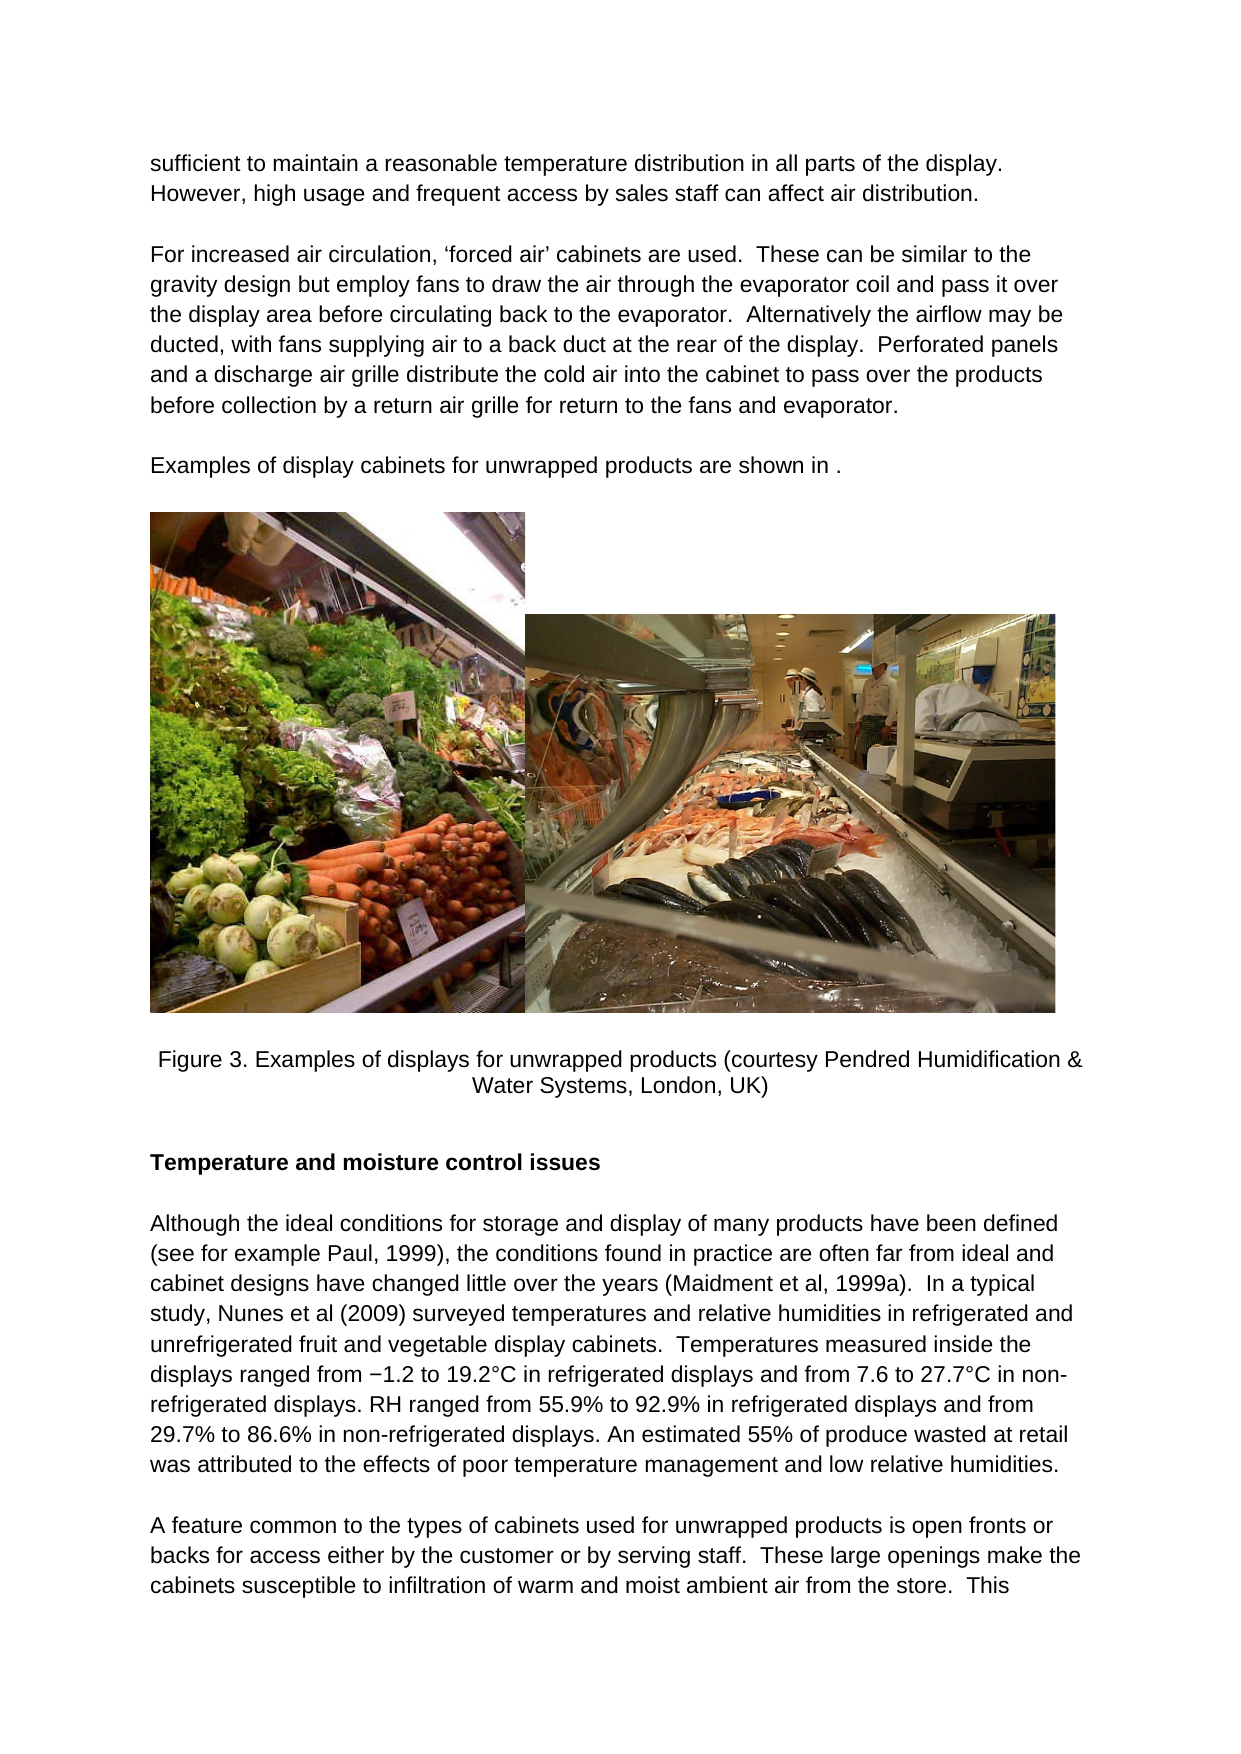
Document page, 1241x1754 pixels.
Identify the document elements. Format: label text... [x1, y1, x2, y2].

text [150, 1512, 1090, 1598]
text Although the ideal conditions for storage and display of many products have been defined (see for example Paul, 1999), the conditions found in practice are often far from ideal and cabinet designs have changed little over the years (Maidment et al, 1999a). In a typical study, Nunes et al (2009) surveyed temperatures and relative humidities in refrigerated and unrefrigerated fruit and vegetable display cabinets. Temperatures measured inside the displays ranged from −1.2 to 19.2°C in refrigerated displays and from 7.6 to 27.7°C in non-refrigerated displays. RH ranged from 55.9% to 92.9% in refrigerated displays and from 29.7% to 86.6% in non-refrigerated displays. An estimated 55% of produce wasted at retail was attributed to the effects of poor temperature management and low relative humidities. [150, 1210, 1090, 1478]
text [150, 150, 1090, 207]
text Examples of display cabinets for unwrapped products are shown in Figure 3. [150, 452, 1090, 478]
picture [150, 512, 1056, 1013]
text Temperature and moisture control issues [150, 1149, 1090, 1176]
text Figure 3. Examples of displays for unwrapped products (courtesy Pendred Humidification & Water Systems, London, UK) [150, 1046, 1090, 1098]
text For increased air circulation, ‘forced air’ cabinets are used. These can be similar to the gravity design but employ fans to draw the air through the evaporator coil and pass it over the display area before circulating back to the evaporator. Alternatively the airflow may be ducted, with fans supplying air to a back duct at the rear of the display. Perforated panels and a discharge air grille distribute the cold air into the cabinet to pass over the products before collection by a return air grille for return to the fans and evaporator. [150, 241, 1090, 418]
